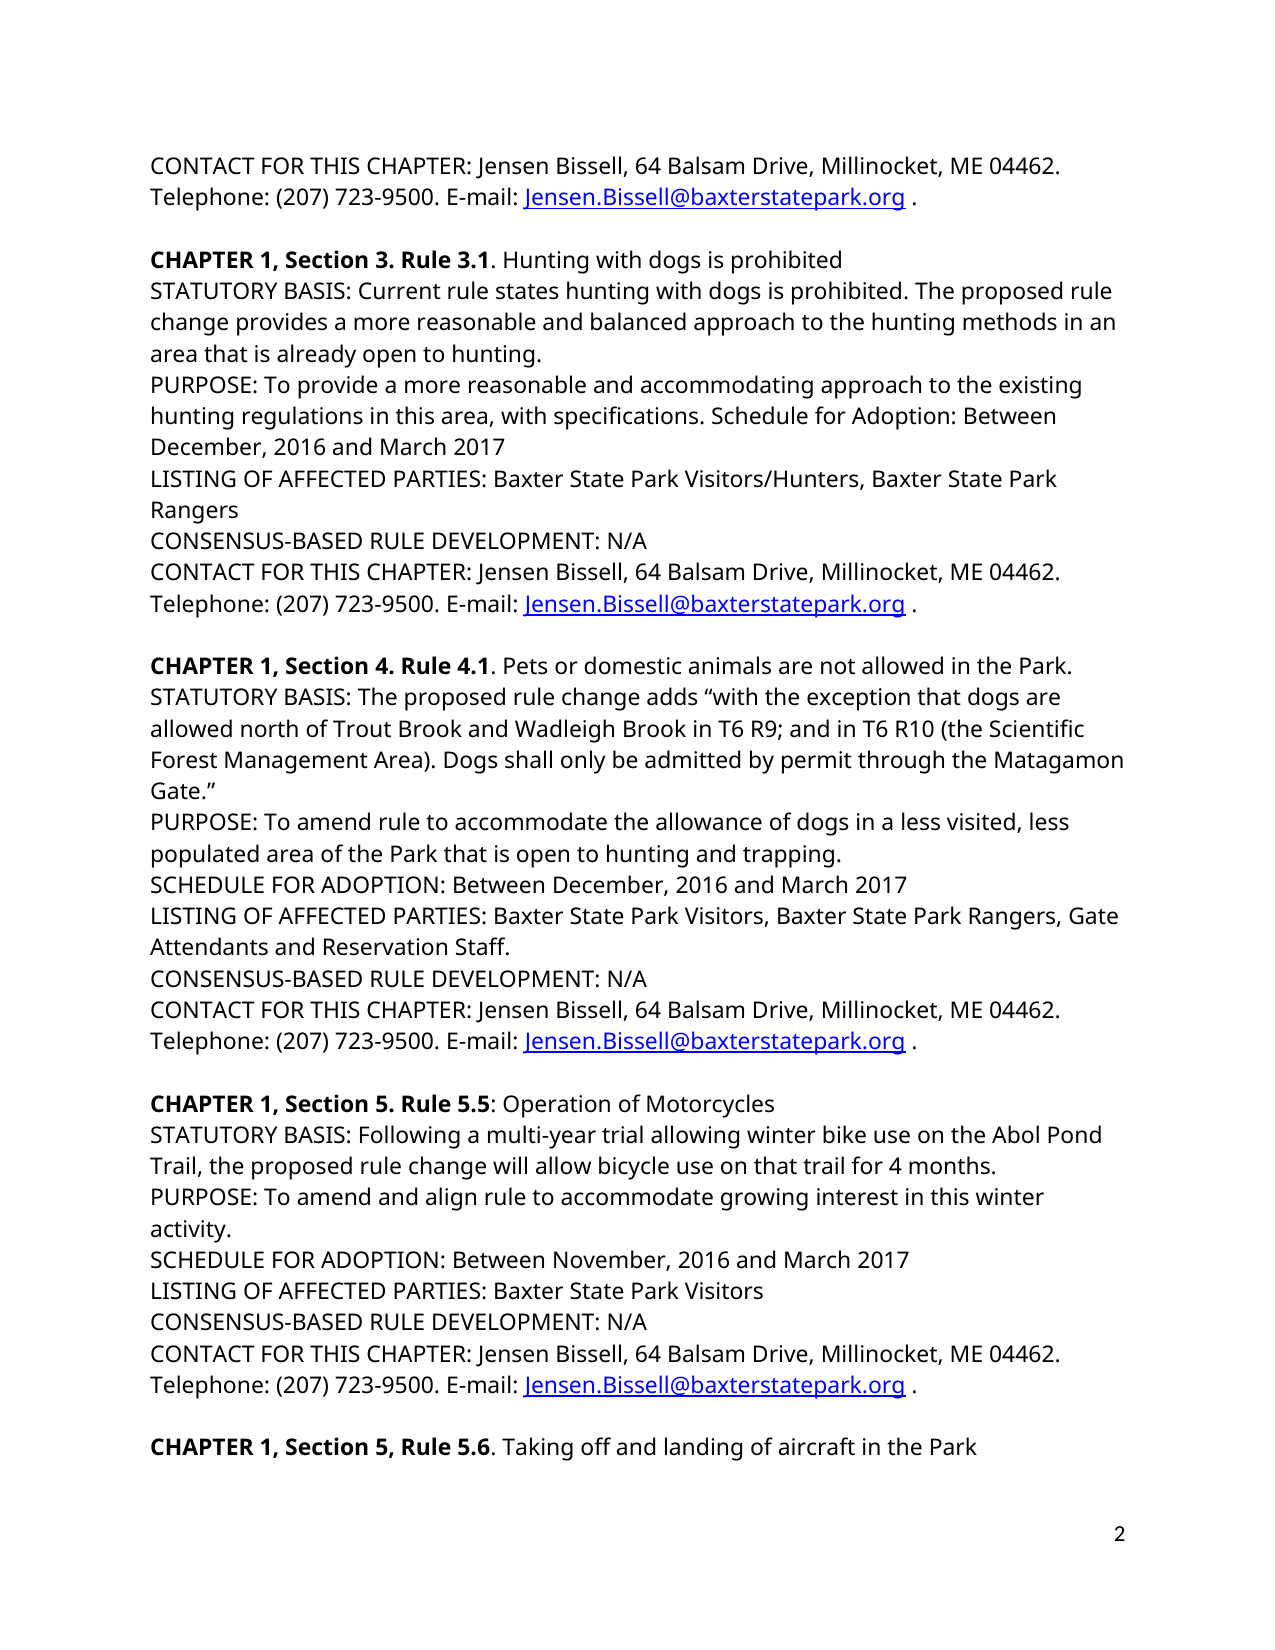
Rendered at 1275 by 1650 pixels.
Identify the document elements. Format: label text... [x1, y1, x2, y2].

text CHAPTER 1, Section 3. Rule 3.1. Hunting with dogs is prohibited [150, 244, 1125, 275]
text CONSENSUS-BASED RULE DEVELOPMENT: N/A [150, 962, 1125, 994]
text PURPOSE: To amend and align rule to accommodate growing interest in this winter activity. [150, 1181, 1125, 1244]
text STATUTORY BASIS: Following a multi-year trial allowing winter bike use on the Abol Pond Trail, the proposed rule change will allow bicycle use on that trail for 4 months. [150, 1119, 1125, 1181]
text SCHEDULE FOR ADOPTION: Between December, 2016 and March 2017 [150, 869, 1125, 900]
text PURPOSE: To provide a more reasonable and accommodating approach to the existing hunting regulations in this area, with specifications. Schedule for Adoption: Between December, 2016 and March 2017 [150, 369, 1125, 462]
text CHAPTER 1, Section 5. Rule 5.5: Operation of Motorcycles [150, 1087, 1125, 1119]
text STATUTORY BASIS: The proposed rule change adds “with the exception that dogs are allowed north of Trout Brook and Wadleigh Brook in T6 R9; and in T6 R10 (the Scientific Forest Management Area). Dogs shall only be admitted by permit through the Matagamon Gate.” [150, 681, 1125, 806]
text LISTING OF AFFECTED PARTIES: Baxter State Park Visitors, Baxter State Park Rangers, Gate Attendants and Reservation Staff. [150, 900, 1125, 962]
text PURPOSE: To amend rule to accommodate the allowance of dogs in a less visited, less populated area of the Park that is open to hunting and trapping. [150, 806, 1125, 869]
text CONSENSUS-BASED RULE DEVELOPMENT: N/A [150, 525, 1125, 556]
text SCHEDULE FOR ADOPTION: Between November, 2016 and March 2017 [150, 1244, 1125, 1275]
text CONSENSUS-BASED RULE DEVELOPMENT: N/A [150, 1306, 1125, 1337]
text CHAPTER 1, Section 5, Rule 5.6. Taking off and landing of aircraft in the Park [150, 1431, 1125, 1462]
text STATUTORY BASIS: Current rule states hunting with dogs is prohibited. The proposed rule change provides a more reasonable and balanced approach to the hunting methods in an area that is already open to hunting. [150, 275, 1125, 369]
text LISTING OF AFFECTED PARTIES: Baxter State Park Visitors/Hunters, Baxter State Park Rangers [150, 462, 1125, 525]
text LISTING OF AFFECTED PARTIES: Baxter State Park Visitors [150, 1275, 1125, 1306]
text CHAPTER 1, Section 4. Rule 4.1. Pets or domestic animals are not allowed in the Park. [150, 650, 1162, 681]
